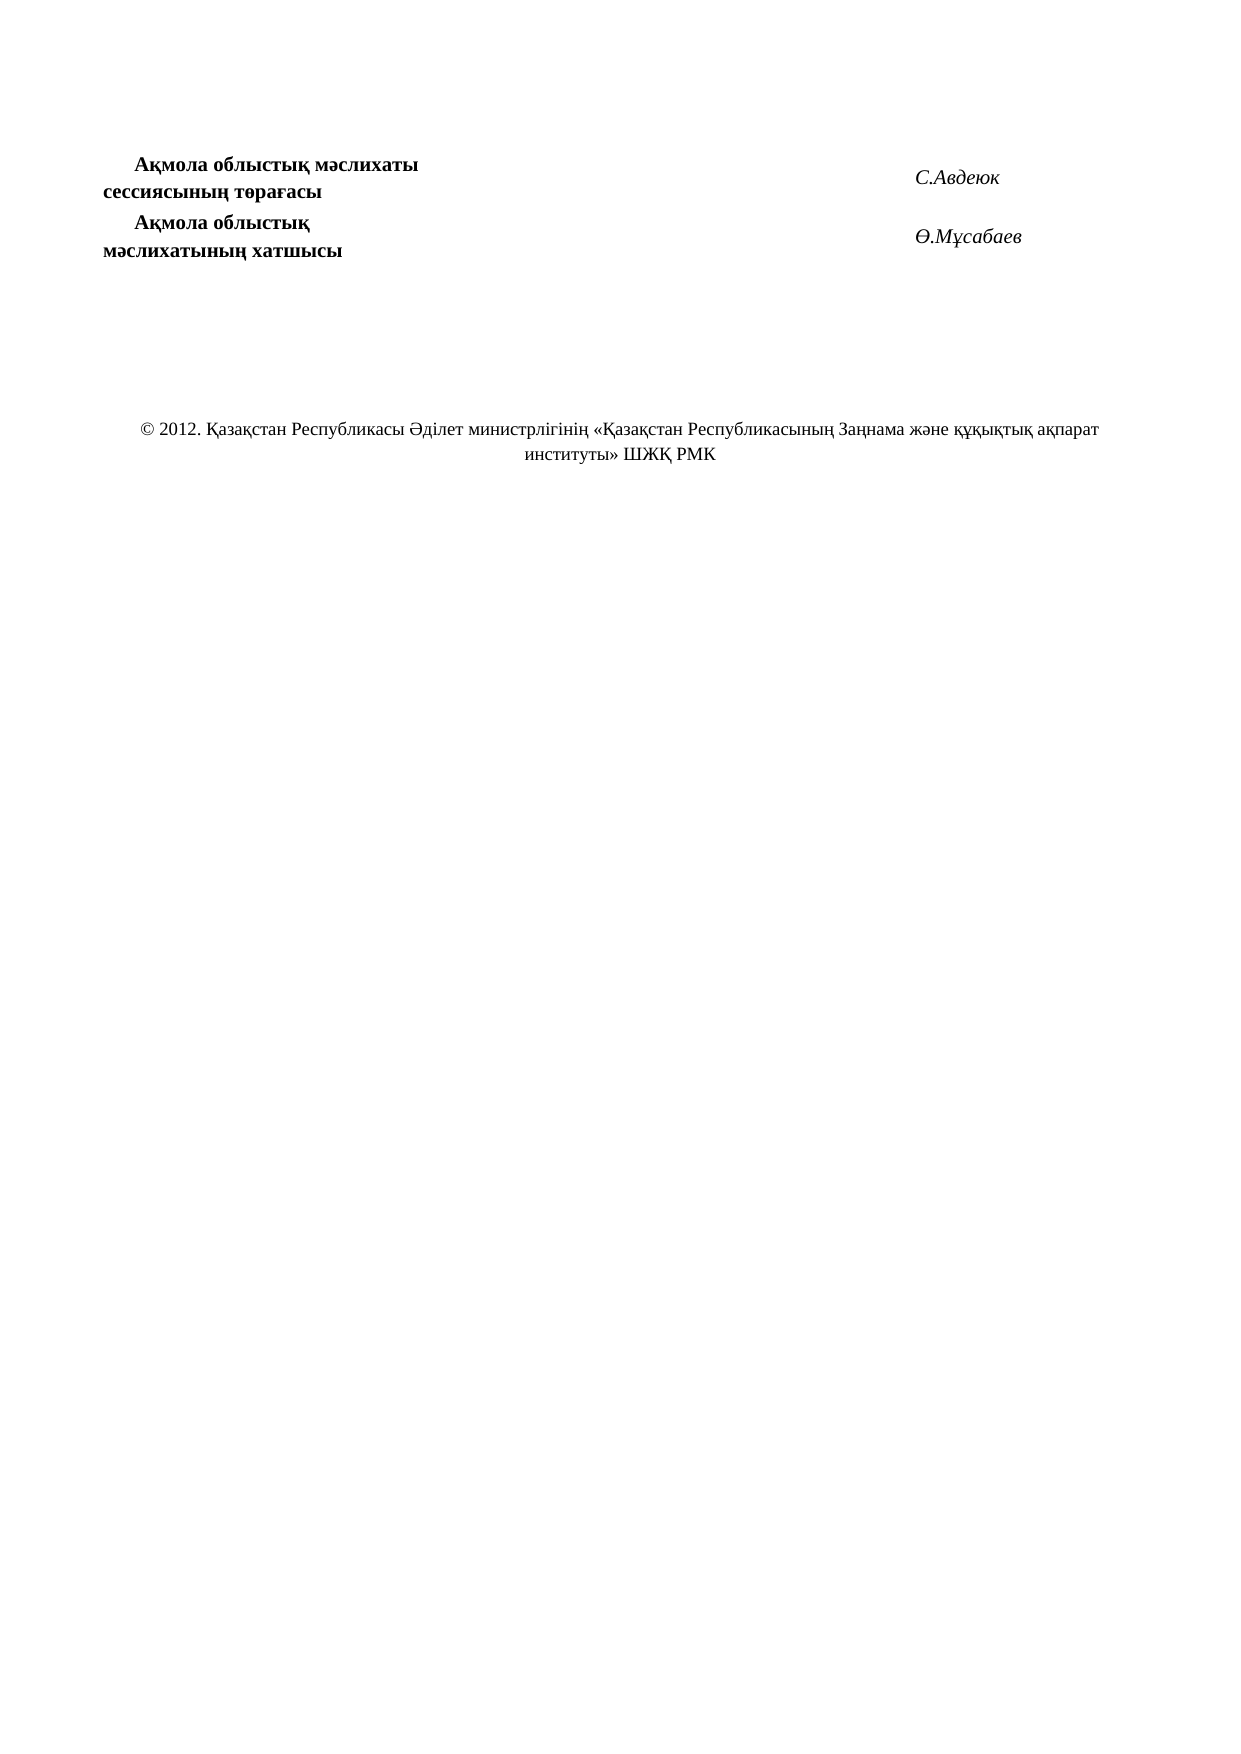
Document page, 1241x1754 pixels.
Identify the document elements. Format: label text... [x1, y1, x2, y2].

table_cell Ақмола облыстық мәслихатының хатшысы [101, 209, 913, 267]
table_cell Ө.Мұсабаев [913, 209, 1240, 267]
table_cell С.Авдеюк [913, 150, 1240, 209]
text © 2012. Қазақстан Республикасы Әділет министрлігінің «Қазақстан Республикасының Заңнама және құқықтық ақпарат институты» ШЖҚ РМК [112, 418, 1128, 465]
table_cell Ақмола облыстық мәслихаты сессиясының төрағасы [101, 150, 913, 209]
